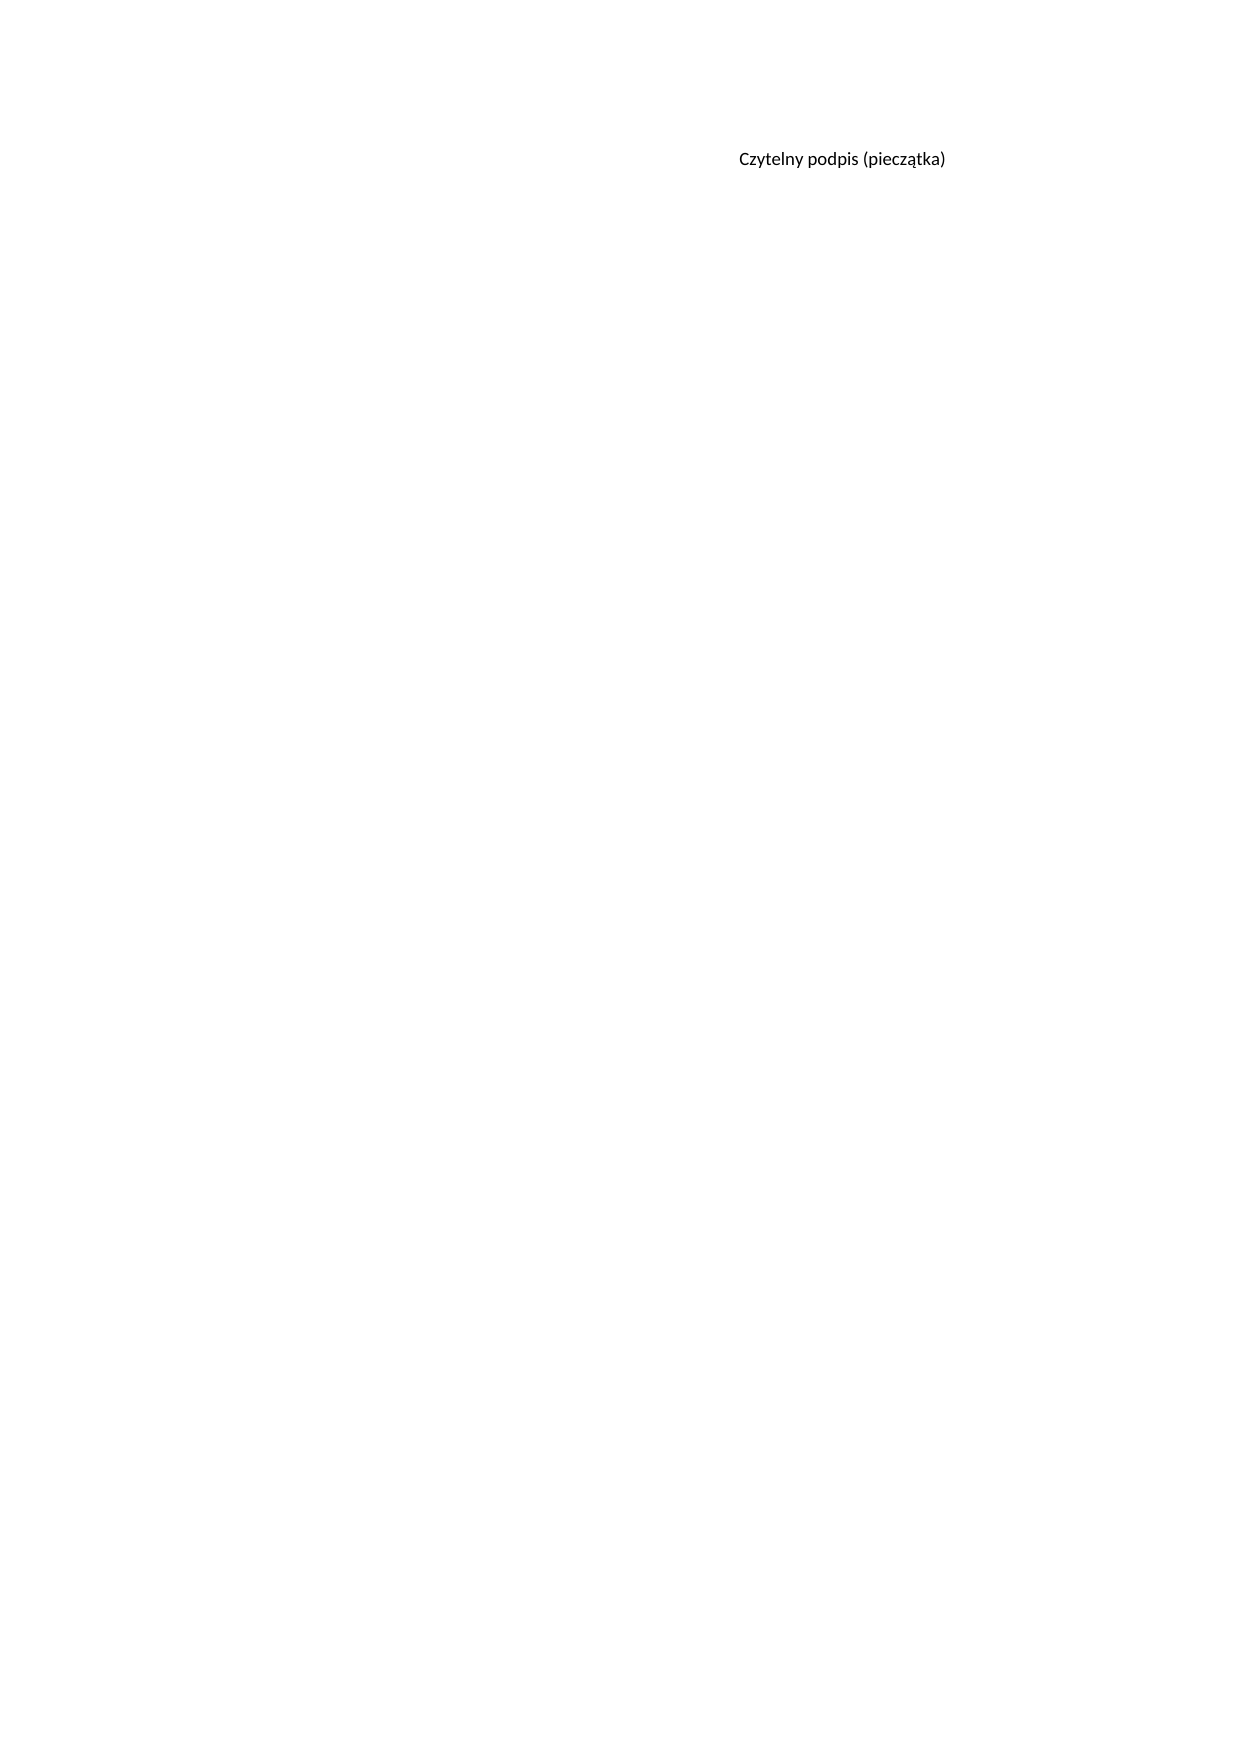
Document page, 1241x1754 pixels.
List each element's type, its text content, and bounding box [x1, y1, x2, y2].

text Czytelny podpis (pieczątka) [148, 148, 1093, 171]
